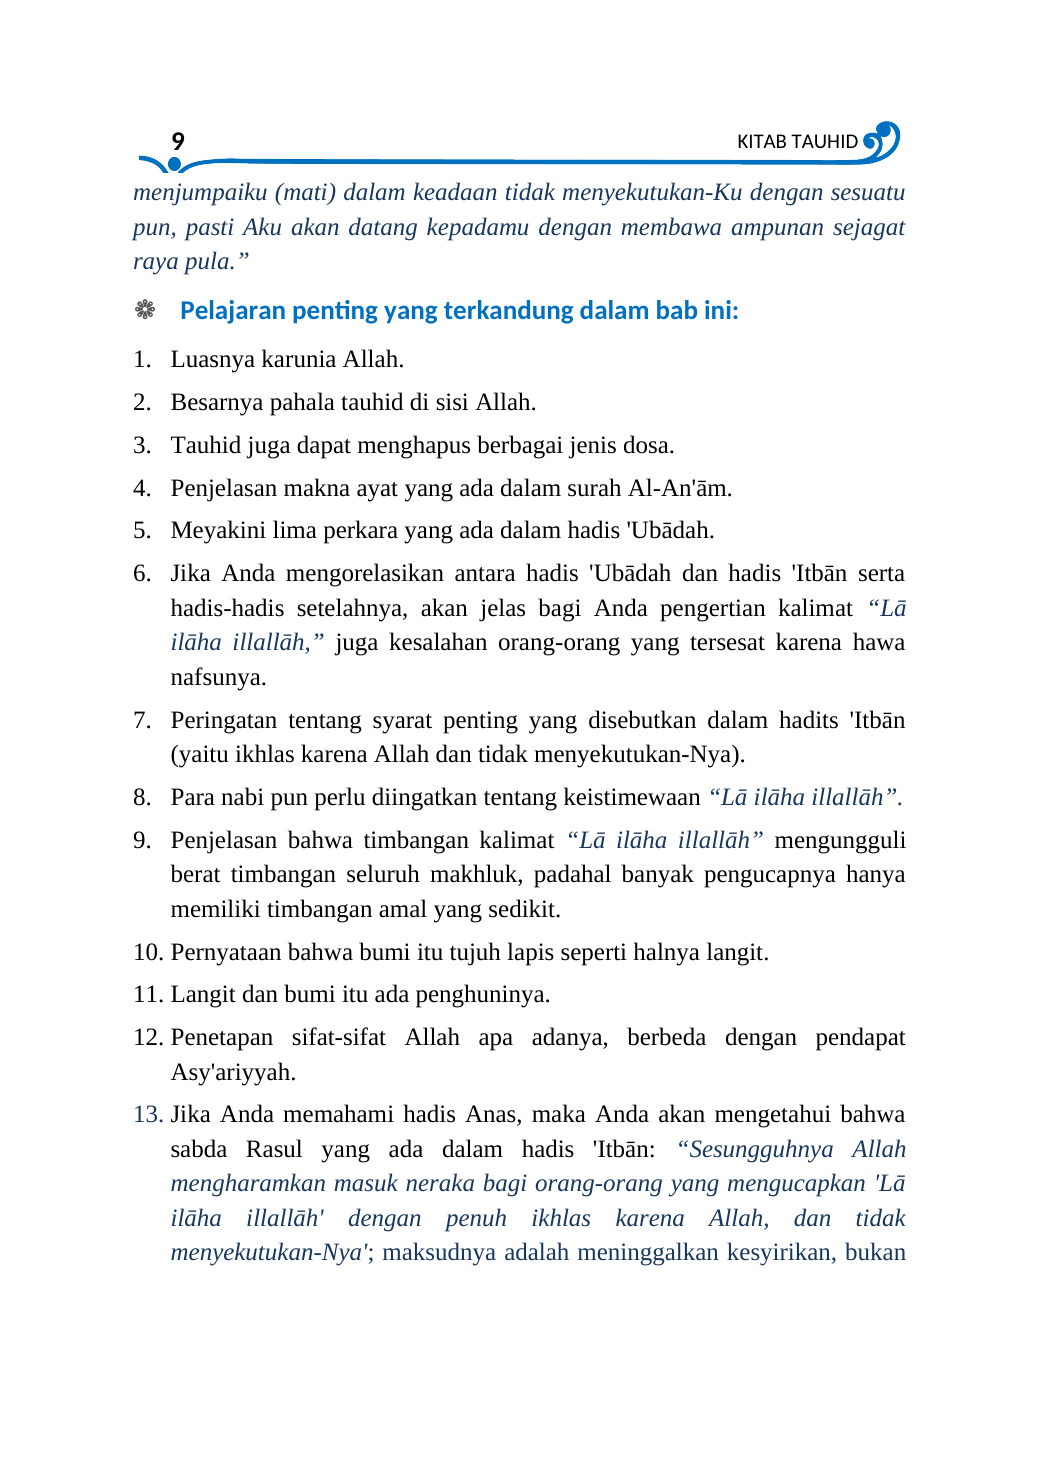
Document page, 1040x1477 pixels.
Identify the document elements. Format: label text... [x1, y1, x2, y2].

list Meyakini lima perkara yang ada dalam hadis 'Ubādah. [133, 516, 906, 544]
list Pernyataan bahwa bumi itu tujuh lapis seperti halnya langit. [133, 937, 906, 965]
subtitle Pelajaran penting yang terkandung dalam bab ini: [133, 293, 906, 326]
list Penjelasan bahwa timbangan kalimat “Lā ilāha illallāh” mengungguli berat timbangan seluruh makhluk, padahal banyak pengucapnya hanya memiliki timbangan amal yang sedikit. [133, 825, 906, 922]
list Peringatan tentang syarat penting yang disebutkan dalam hadits 'Itbān (yaitu ikhlas karena Allah dan tidak menyekutukan-Nya). [133, 705, 906, 768]
list Tauhid juga dapat menghapus berbagai jenis dosa. [133, 430, 906, 459]
list Para nabi pun perlu diingatkan tentang keistimewaan “Lā ilāha illallāh”. [133, 782, 906, 811]
list Penetapan sifat-sifat Allah apa adanya, berbeda dengan pendapat Asy'ariyyah. [133, 1022, 906, 1085]
list Luasnya karunia Allah. [133, 344, 906, 373]
list Jika Anda mengorelasikan antara hadis 'Ubādah dan hadis 'Itbān serta hadis-hadis setelahnya, akan jelas bagi Anda pengertian kalimat “Lā ilāha illallāh,” juga kesalahan orang-orang yang tersesat karena hawa nafsunya. [133, 558, 906, 691]
list Besarnya pahala tauhid di sisi Allah. [133, 387, 906, 416]
picture [138, 114, 907, 173]
list Langit dan bumi itu ada penghuninya. [133, 979, 906, 1008]
list Penjelasan makna ayat yang ada dalam surah Al-An'ām. [133, 473, 906, 502]
